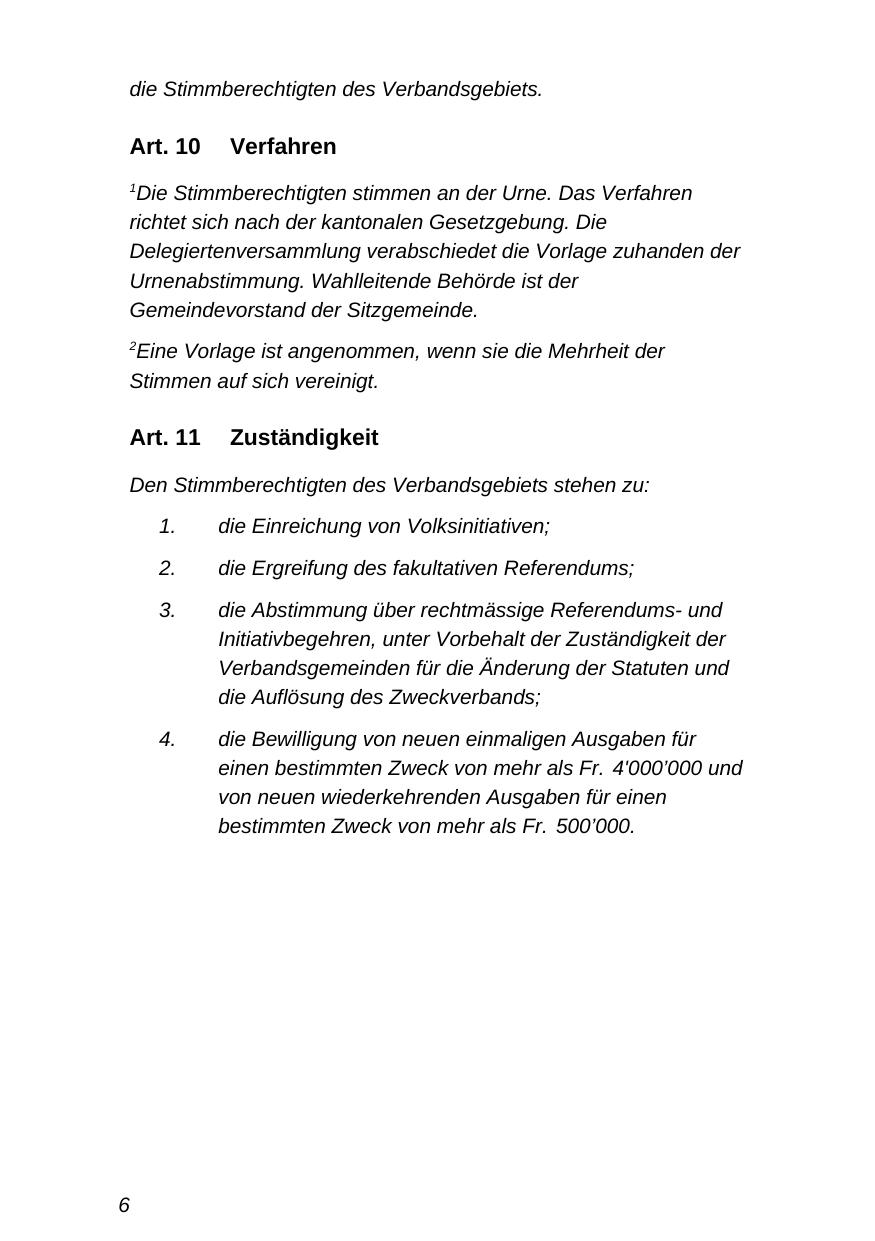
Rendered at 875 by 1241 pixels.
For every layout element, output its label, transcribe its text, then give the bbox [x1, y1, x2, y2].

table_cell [118, 59, 756, 113]
table_cell Zuständigkeit Den Stimmberechtigten des Verbandsgebiets stehen zu: die Einreichung von Volksinitiativen; die Ergreifung des fakultativen Referendums; die Abstimmung über rechtmässige Referendums- und Initiativbegehren, unter Vorbehalt der Zuständigkeit der Verbandsgemeinden für die Änderung der Statuten und die Auflösung des Zweckverbands; die Bewilligung von neuen einmaligen Ausgaben für einen bestimmten Zweck von mehr als Fr. 4'000’000 und von neuen wiederkehrenden Ausgaben für einen bestimmten Zweck von mehr als Fr. 500’000. [118, 405, 756, 851]
table_cell Verfahren 1Die Stimmberechtigten stimmen an der Urne. Das Verfahren richtet sich nach der kantonalen Gesetzgebung. Die Delegiertenversammlung verabschiedet die Vorlage zuhanden der Urnenabstimmung. Wahlleitende Behörde ist der Gemeindevorstand der Sitzgemeinde. 2Eine Vorlage ist angenommen, wenn sie die Mehrheit der Stimmen auf sich vereinigt. [118, 113, 756, 405]
